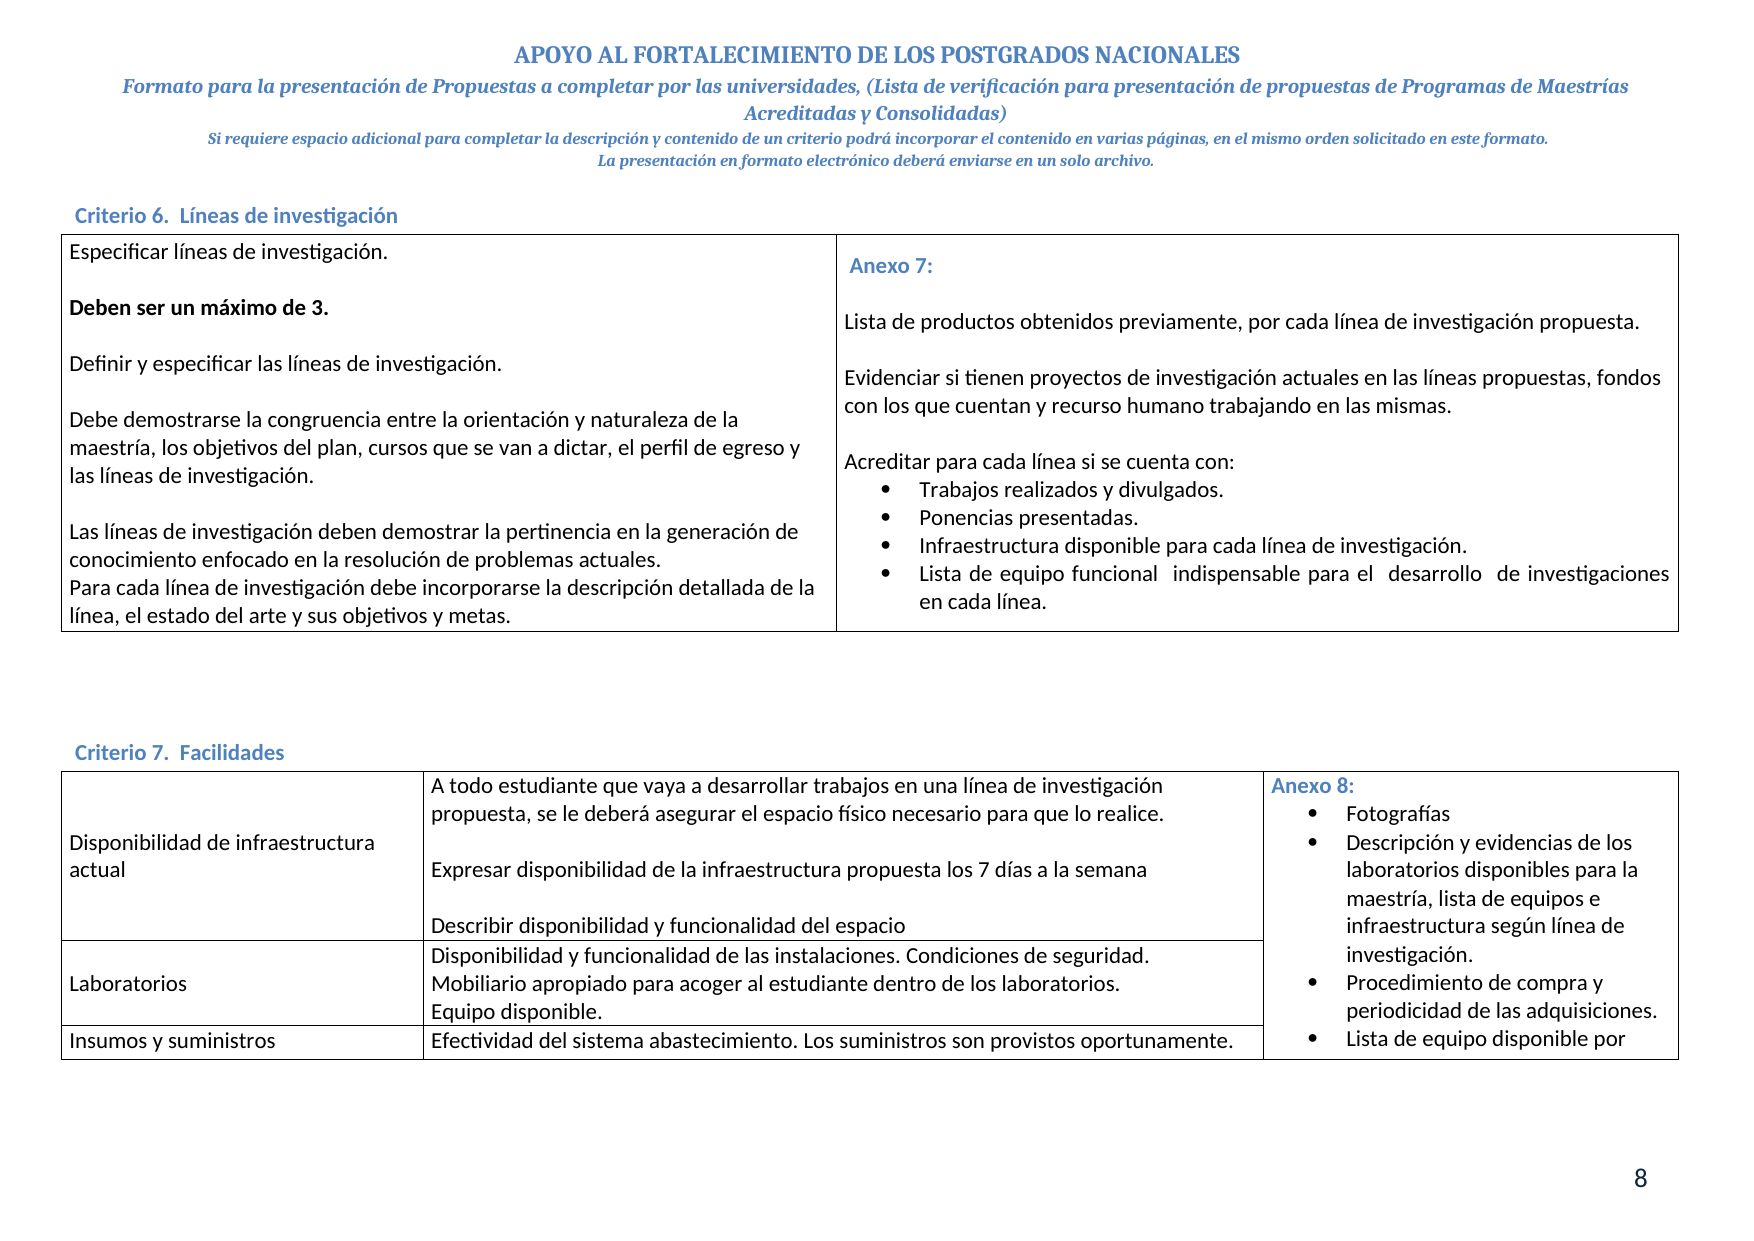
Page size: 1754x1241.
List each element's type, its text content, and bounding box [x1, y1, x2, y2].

table_header A todo estudiante que vaya a desarrollar trabajos en una línea de investigación propuesta, se le deberá asegurar el espacio físico necesario para que lo realice. Expresar disponibilidad de la infraestructura propuesta los 7 días a la semana Describir disponibilidad y funcionalidad del espacio [424, 772, 1263, 940]
table_header Anexo 7: Lista de productos obtenidos previamente, por cada línea de investigación propuesta. Evidenciar si tienen proyectos de investigación actuales en las líneas propuestas, fondos con los que cuentan y recurso humano trabajando en las mismas. Acreditar para cada línea si se cuenta con: Trabajos realizados y divulgados. Ponencias presentadas. Infraestructura disponible para cada línea de investigación. Lista de equipo funcional indispensable para el desarrollo de investigaciones en cada línea. [837, 235, 1678, 631]
table_header Especificar líneas de investigación. Deben ser un máximo de 3. Definir y especificar las líneas de investigación. Debe demostrarse la congruencia entre la orientación y naturaleza de la maestría, los objetivos del plan, cursos que se van a dictar, el perfil de egreso y las líneas de investigación. Las líneas de investigación deben demostrar la pertinencia en la generación de conocimiento enfocado en la resolución de problemas actuales. Para cada línea de investigación debe incorporarse la descripción detallada de la línea, el estado del arte y sus objetivos y metas. [62, 235, 836, 631]
table_header Anexo 8: Fotografías Descripción y evidencias de los laboratorios disponibles para la maestría, lista de equipos e infraestructura según línea de investigación. Procedimiento de compra y periodicidad de las adquisiciones. Lista de equipo disponible por línea de investigación. Lista de redes de información y de base de datos disponibles para los estudiantes. Lista de aplicaciones informáticas requeridas y con licencia vigente. [1264, 772, 1678, 1059]
table_header Disponibilidad de infraestructura actual [62, 772, 423, 940]
table_cell Laboratorios [62, 941, 423, 1025]
table_cell Disponibilidad y funcionalidad de las instalaciones. Condiciones de seguridad. Mobiliario apropiado para acoger al estudiante dentro de los laboratorios. Equipo disponible. [424, 941, 1263, 1025]
table_cell Insumos y suministros [62, 1026, 423, 1059]
table_cell Efectividad del sistema abastecimiento. Los suministros son provistos oportunamente. [424, 1026, 1263, 1059]
subtitle Criterio 7. Facilidades [75, 738, 1679, 766]
subtitle Criterio 6. Líneas de investigación [75, 201, 1679, 229]
